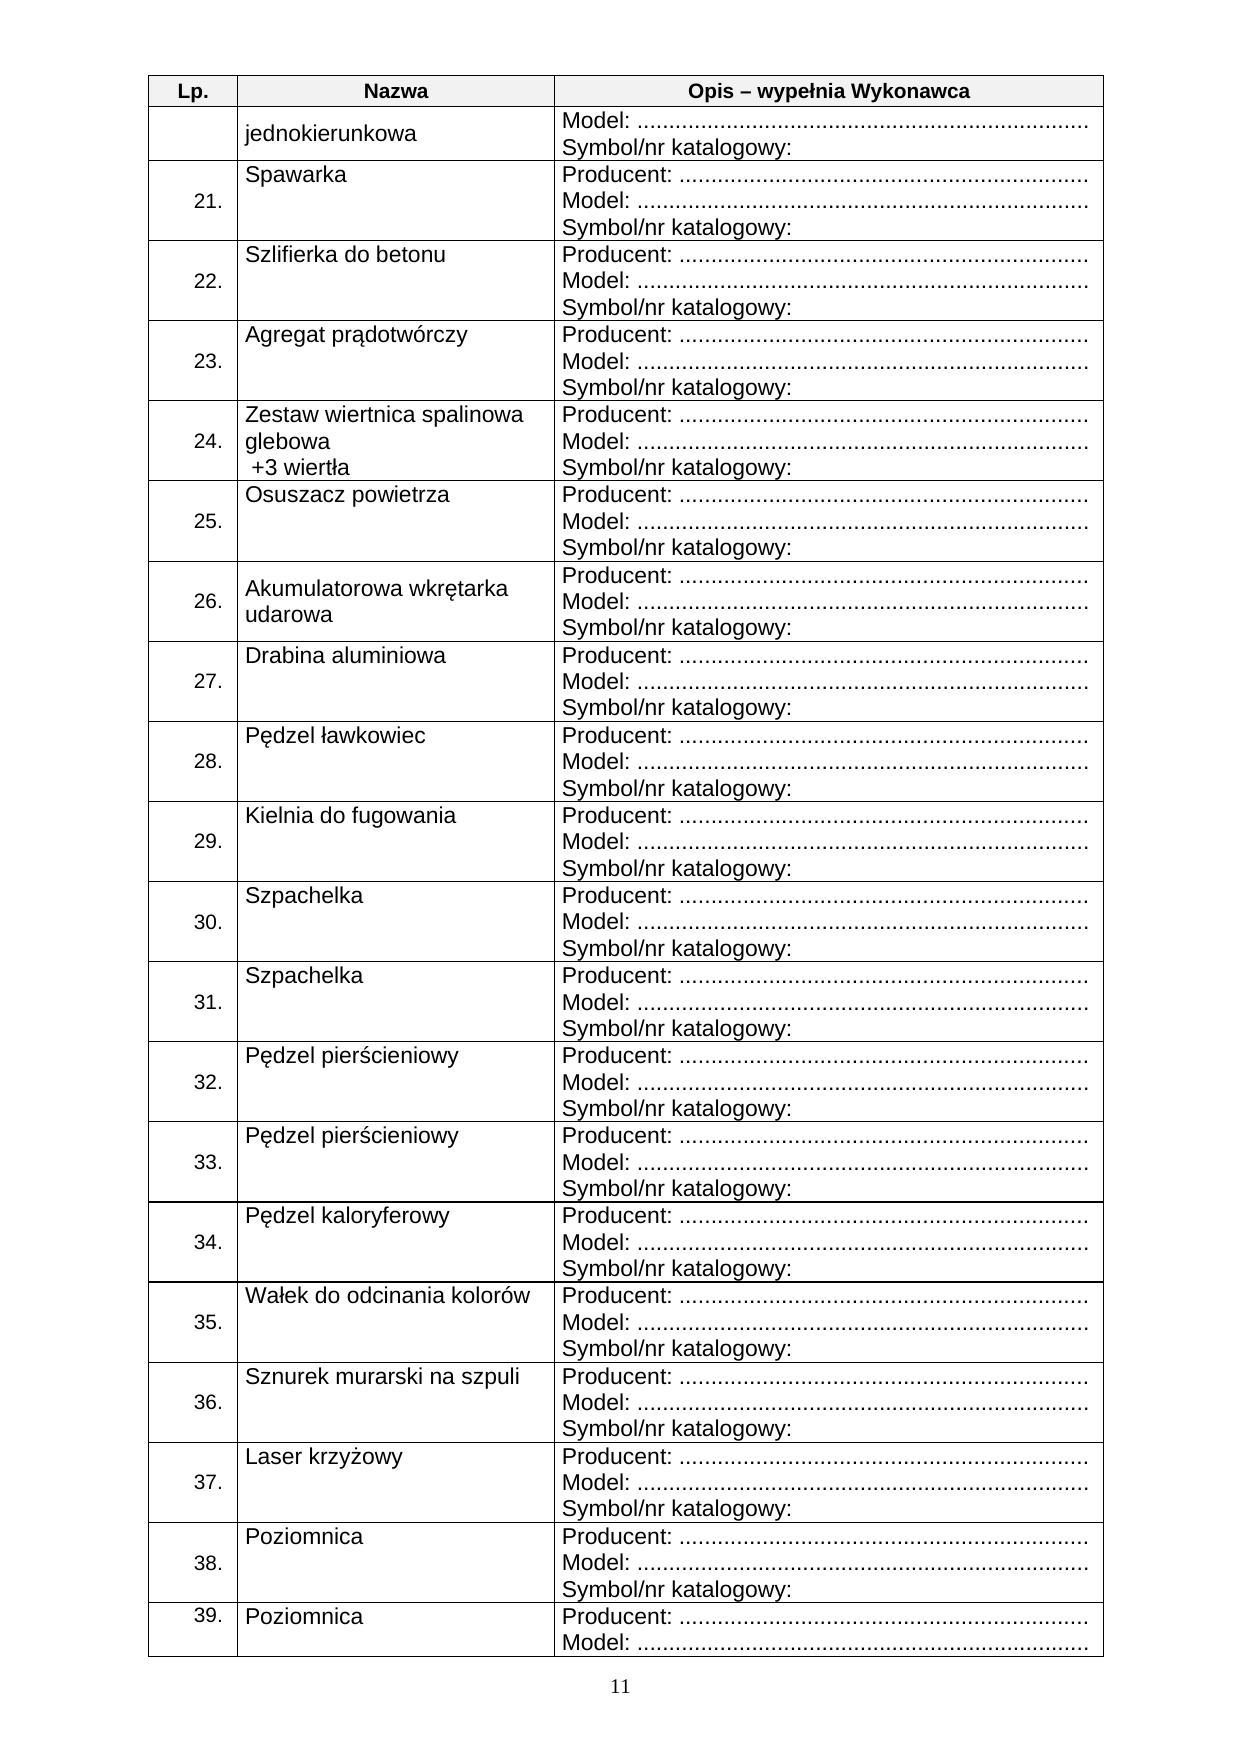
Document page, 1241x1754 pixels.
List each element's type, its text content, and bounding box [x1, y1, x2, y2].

table_cell Producent: Model: Symbol/nr katalogowy: [555, 642, 1103, 721]
table_cell Producent: Model: Symbol/nr katalogowy: [555, 1523, 1103, 1602]
table_cell [149, 1122, 237, 1201]
table_cell Producent: Model: Symbol/nr katalogowy: [555, 562, 1103, 641]
table_cell [149, 321, 237, 400]
table_cell [149, 1523, 237, 1602]
table_header Opis – wypełnia Wykonawca [555, 76, 1103, 106]
table_cell [149, 562, 237, 641]
table_cell Producent: Model: Symbol/nr katalogowy: [555, 241, 1103, 320]
table_cell Szpachelka [238, 962, 554, 1041]
table_cell Producent: Model: Symbol/nr katalogowy: [555, 722, 1103, 801]
table_cell Spawarka [238, 161, 554, 240]
table_cell Szpachelka [238, 882, 554, 961]
table_cell Producent: Model: Symbol/nr katalogowy: [555, 161, 1103, 240]
table_cell Producent: Model: Symbol/nr katalogowy: [555, 962, 1103, 1041]
table_cell Producent: Model: Symbol/nr katalogowy: [555, 1042, 1103, 1121]
table_header Lp. [149, 76, 237, 106]
table_cell Producent: Model: Symbol/nr katalogowy: [555, 1203, 1103, 1281]
table_cell Laser krzyżowy [238, 1443, 554, 1522]
table_cell [149, 882, 237, 961]
table_cell [149, 1283, 237, 1362]
table_cell Producent: Model: Symbol/nr katalogowy: [555, 481, 1103, 561]
table_cell [149, 161, 237, 240]
table_cell [149, 962, 237, 1041]
table_cell [149, 1443, 237, 1522]
table_cell Szlifierka do betonu [238, 241, 554, 320]
table_cell [149, 107, 237, 160]
table_cell Sznurek murarski na szpuli [238, 1363, 554, 1442]
table_cell Pędzel kaloryferowy [238, 1203, 554, 1281]
table_cell Pędzel pierścieniowy [238, 1122, 554, 1201]
table_cell Producent: Model: Symbol/nr katalogowy: [555, 802, 1103, 881]
table_cell Producent: Model: Symbol/nr katalogowy: [555, 1283, 1103, 1362]
table_cell Akumulatorowa wkrętarka udarowa [238, 562, 554, 641]
table_cell Pędzel pierścieniowy [238, 1042, 554, 1121]
table_cell [149, 481, 237, 561]
table_cell Poziomnica [238, 1603, 554, 1656]
table_cell [149, 1203, 237, 1281]
table_cell Drabina aluminiowa [238, 642, 554, 721]
table_cell Pędzel ławkowiec [238, 722, 554, 801]
table_cell [149, 241, 237, 320]
table_cell [149, 1042, 237, 1121]
table_cell Producent: Model: Symbol/nr katalogowy: [555, 321, 1103, 400]
table_cell Producent: Model: Symbol/nr katalogowy: [555, 1122, 1103, 1201]
table_cell Producent: Model: Symbol/nr katalogowy: [555, 401, 1103, 480]
table_cell Zestaw wiertnica spalinowa glebowa +3 wiertła [238, 401, 554, 480]
table_cell Kielnia do fugowania [238, 802, 554, 881]
table_cell [149, 802, 237, 881]
table_cell Producent: Model: Symbol/nr katalogowy: [555, 882, 1103, 961]
table_cell Producent: Model: Symbol/nr katalogowy: [555, 1443, 1103, 1522]
table_cell [149, 1603, 237, 1656]
table_cell [149, 642, 237, 721]
table_cell Wałek do odcinania kolorów [238, 1283, 554, 1362]
table_cell [149, 722, 237, 801]
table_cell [238, 107, 554, 160]
table_cell Osuszacz powietrza [238, 481, 554, 561]
table_cell [149, 1363, 237, 1442]
table_cell Agregat prądotwórczy [238, 321, 554, 400]
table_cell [555, 1603, 1103, 1656]
table_cell Producent: Model: Symbol/nr katalogowy: [555, 1363, 1103, 1442]
table_header Nazwa [238, 76, 554, 106]
table_cell Poziomnica [238, 1523, 554, 1602]
table_cell [149, 401, 237, 480]
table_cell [555, 107, 1103, 160]
